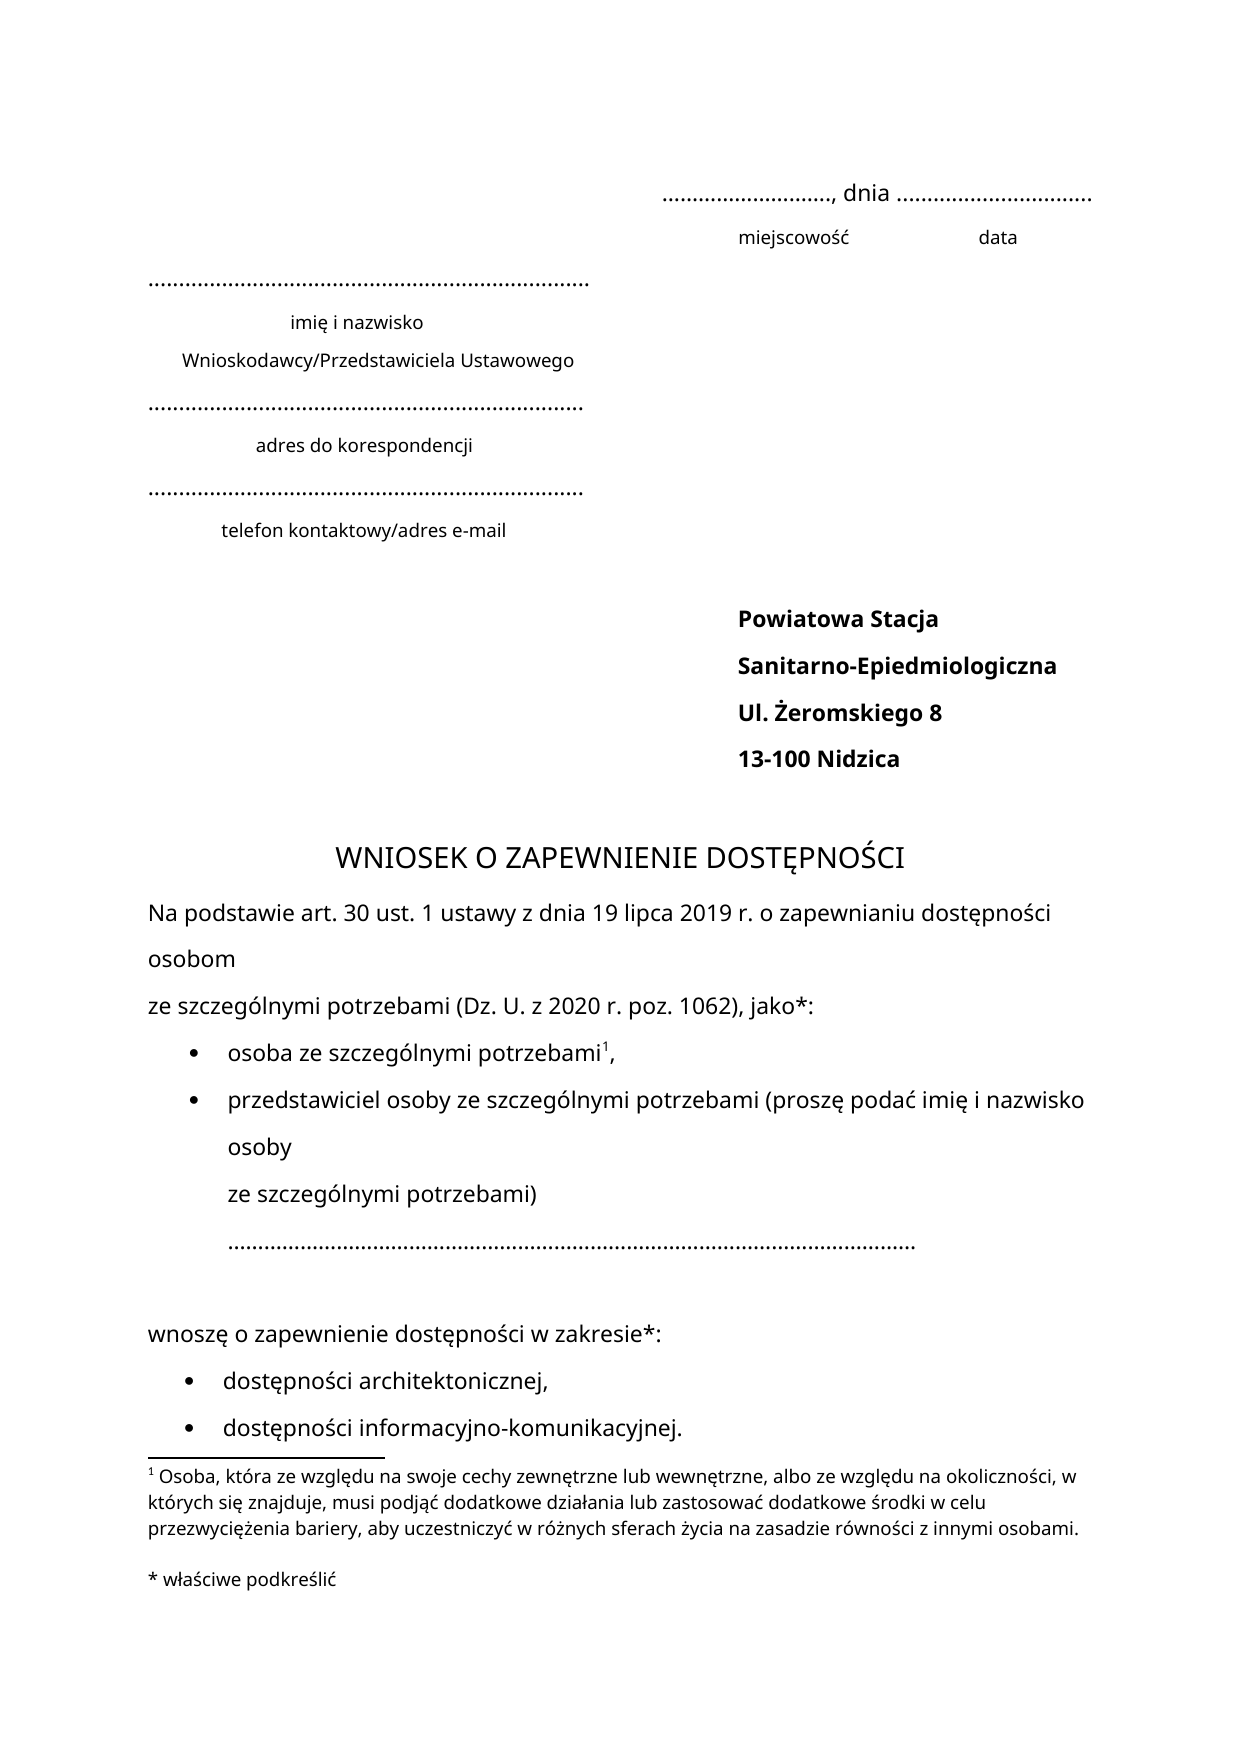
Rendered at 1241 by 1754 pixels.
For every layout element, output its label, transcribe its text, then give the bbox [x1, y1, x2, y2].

text 13-100 Nidzica [738, 743, 1093, 774]
text miejscowość data [723, 224, 1093, 249]
text ........................................................................ [148, 262, 1093, 293]
text Na podstawie art. 30 ust. 1 ustawy z dnia 19 lipca 2019 r. o zapewnianiu dostępności osobom ze szczególnymi potrzebami (Dz. U. z 2020 r. poz. 1062), jako*: [148, 897, 1093, 1022]
text ....................................................................... [148, 386, 1093, 417]
text Sanitarno-Epiedmiologiczna [738, 649, 1093, 681]
list przedstawiciel osoby ze szczególnymi potrzebami (proszę podać imię i nazwisko osoby ze szczególnymi potrzebami) …………………………………………………………………………………………………… [190, 1084, 1093, 1256]
text ………………………., dnia ................................ [148, 177, 1093, 208]
text telefon kontaktowy/adres e-mail [192, 518, 1093, 543]
text WNIOSEK O ZAPEWNIENIE DOSTĘPNOŚCI [148, 837, 1093, 877]
list dostępności informacyjno-komunikacyjnej. [185, 1412, 1093, 1443]
text Ul. Żeromskiego 8 [738, 696, 1093, 728]
text adres do korespondencji [221, 432, 1093, 458]
text wnoszę o zapewnienie dostępności w zakresie*: [148, 1318, 1093, 1350]
text Powiatowa Stacja [738, 603, 1093, 634]
list dostępności architektonicznej, [185, 1365, 1093, 1397]
text Wnioskodawcy/Przedstawiciela Ustawowego [148, 347, 1093, 373]
list osoba ze szczególnymi potrzebami, [190, 1037, 1093, 1068]
text ....................................................................... [148, 471, 1093, 502]
text imię i nazwisko [266, 309, 1093, 335]
